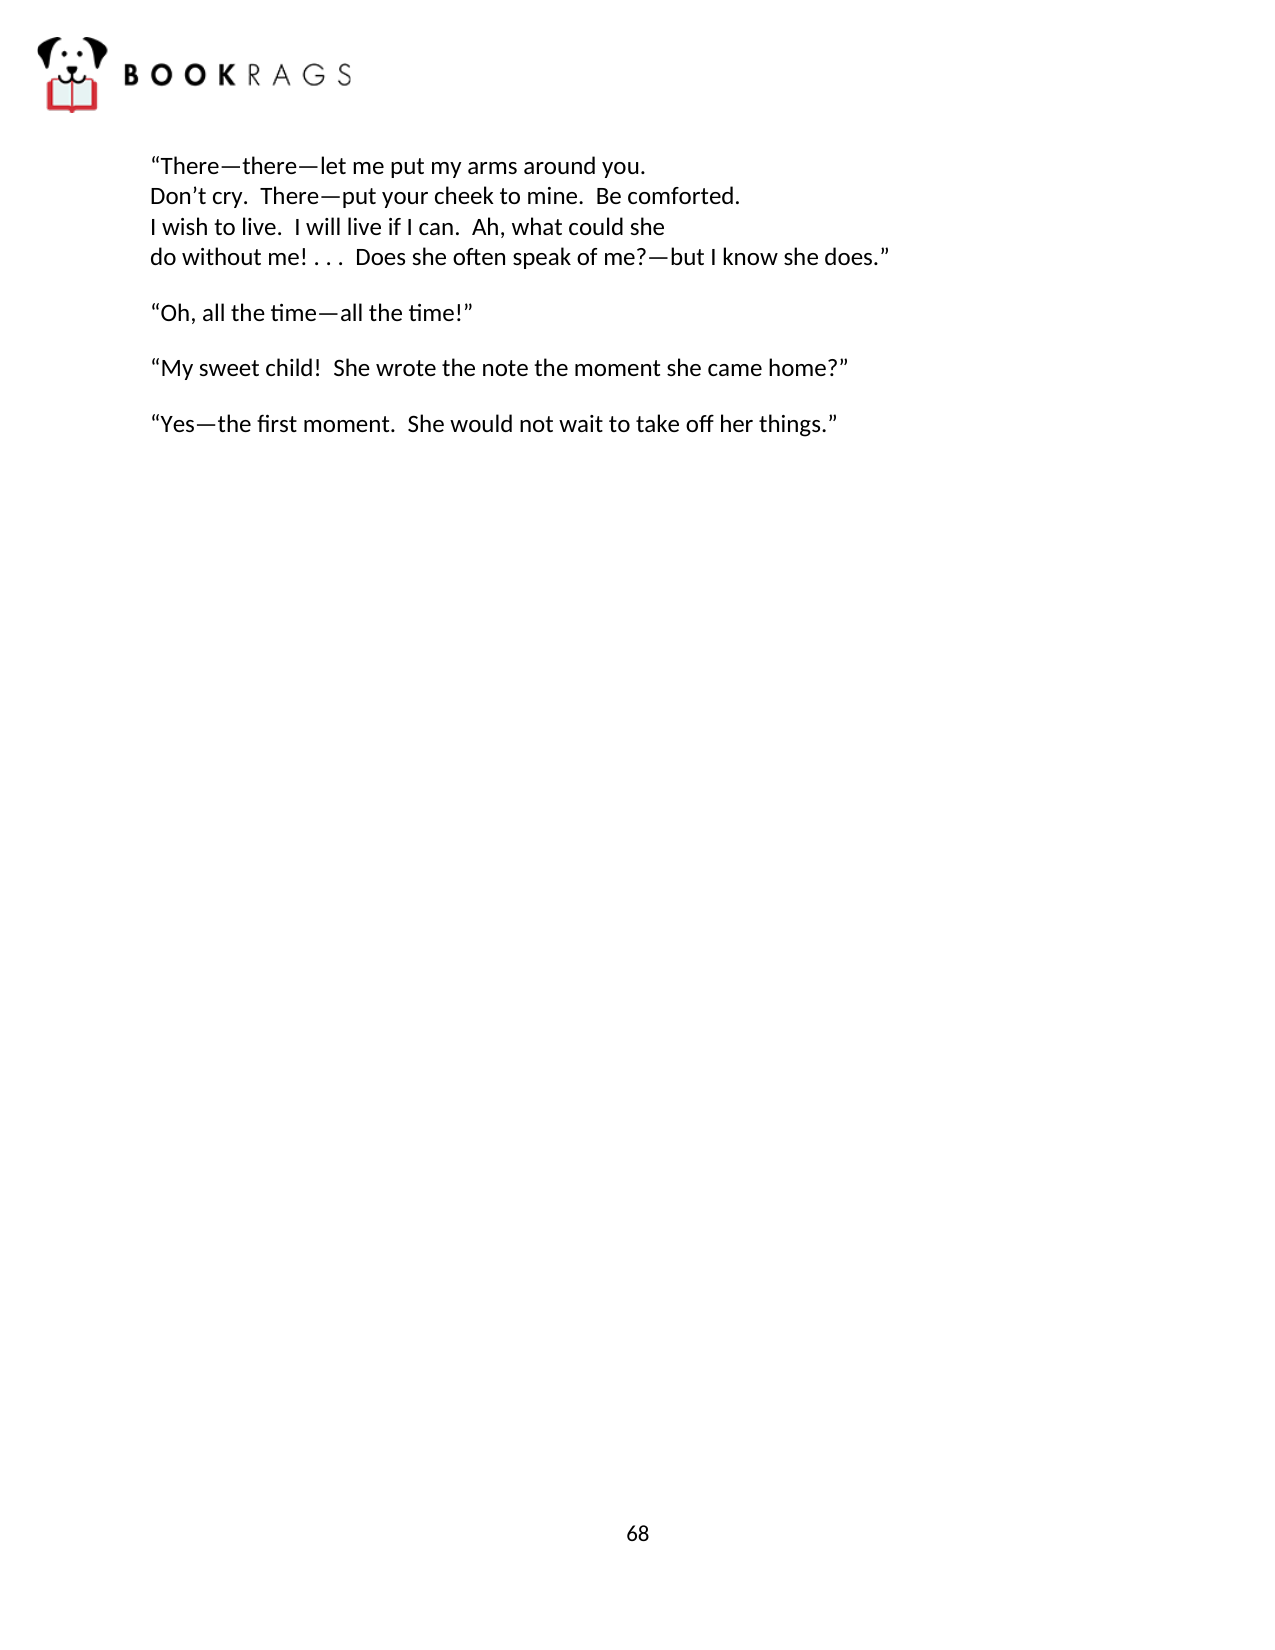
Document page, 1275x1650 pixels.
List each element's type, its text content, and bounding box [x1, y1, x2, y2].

picture [37, 37, 351, 113]
text “My sweet child! She wrote the note the moment she came home?” [150, 353, 1125, 383]
text “Oh, all the time—­all the time!” [150, 297, 1125, 328]
text “There—­there—­let me put my arms around you. Don’t cry. There—­put your cheek to mine. Be comforted. I wish to live. I will live if I can. Ah, what could she do without me! . . . Does she often speak of me?—­but I know she does.” [150, 150, 1125, 272]
text “Yes—­the first moment. She would not wait to take off her things.” [150, 408, 1125, 439]
